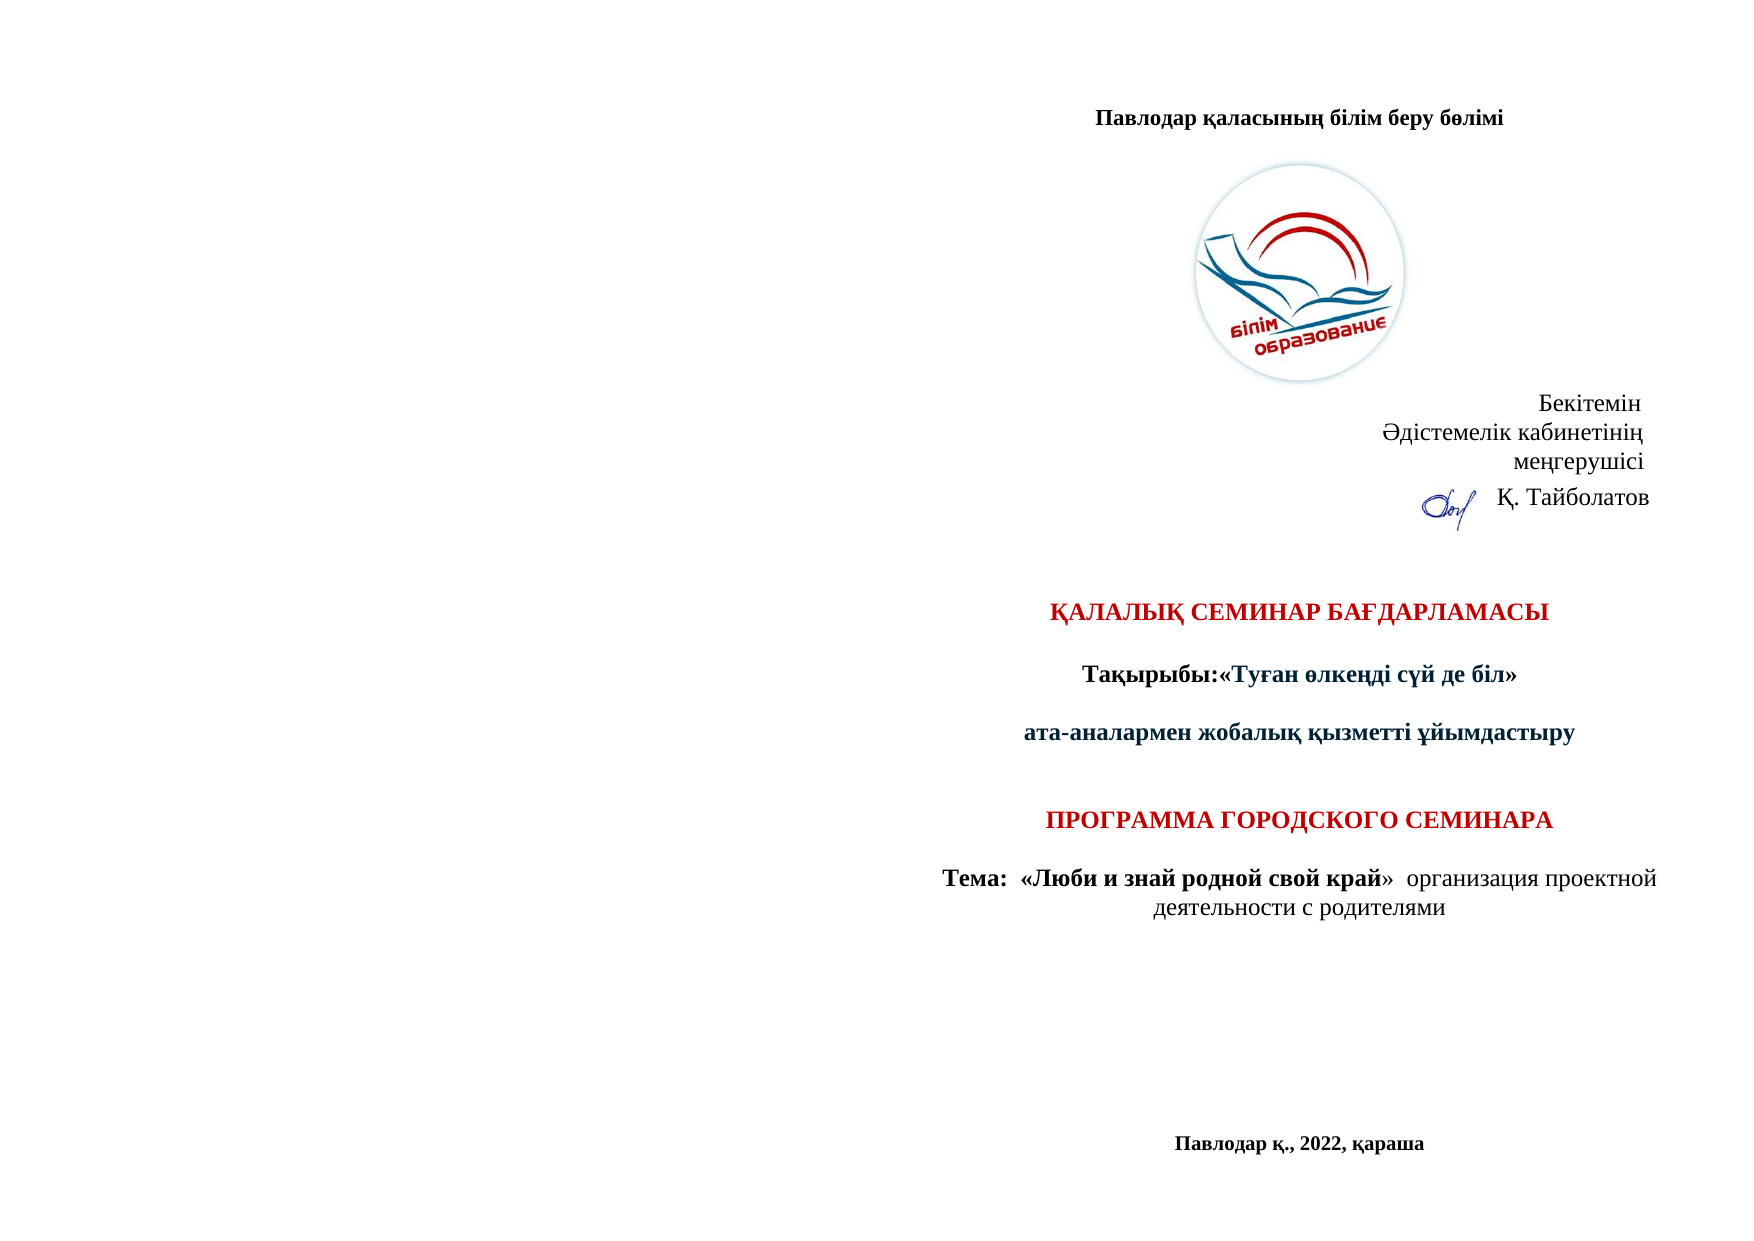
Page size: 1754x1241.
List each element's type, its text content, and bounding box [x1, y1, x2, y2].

text ата-аналармен жобалық қызметті ұйымдастыру [901, 717, 1698, 746]
text Қ. Тайболатов [901, 482, 1698, 511]
text Бекітемін [901, 388, 1698, 417]
text ҚАЛАЛЫҚ СЕМИНАР БАҒДАРЛАМАСЫ [901, 597, 1698, 626]
text Тақырыбы:«Туған өлкеңді сүй де біл» [901, 659, 1698, 688]
text ПРОГРАММА ГОРОДСКОГО СЕМИНАРА [901, 805, 1698, 834]
picture [1412, 483, 1482, 533]
text меңгерушісі [901, 446, 1698, 475]
text Тема: «Люби и знай родной свой край» организация проектной деятельности с родителями [901, 834, 1698, 920]
text Павлодар қаласының білім беру бөлімі [901, 104, 1698, 130]
text Павлодар қ., 2022, қараша [901, 1131, 1698, 1155]
text Әдістемелік кабинетінің [901, 417, 1698, 446]
picture [1187, 156, 1412, 389]
